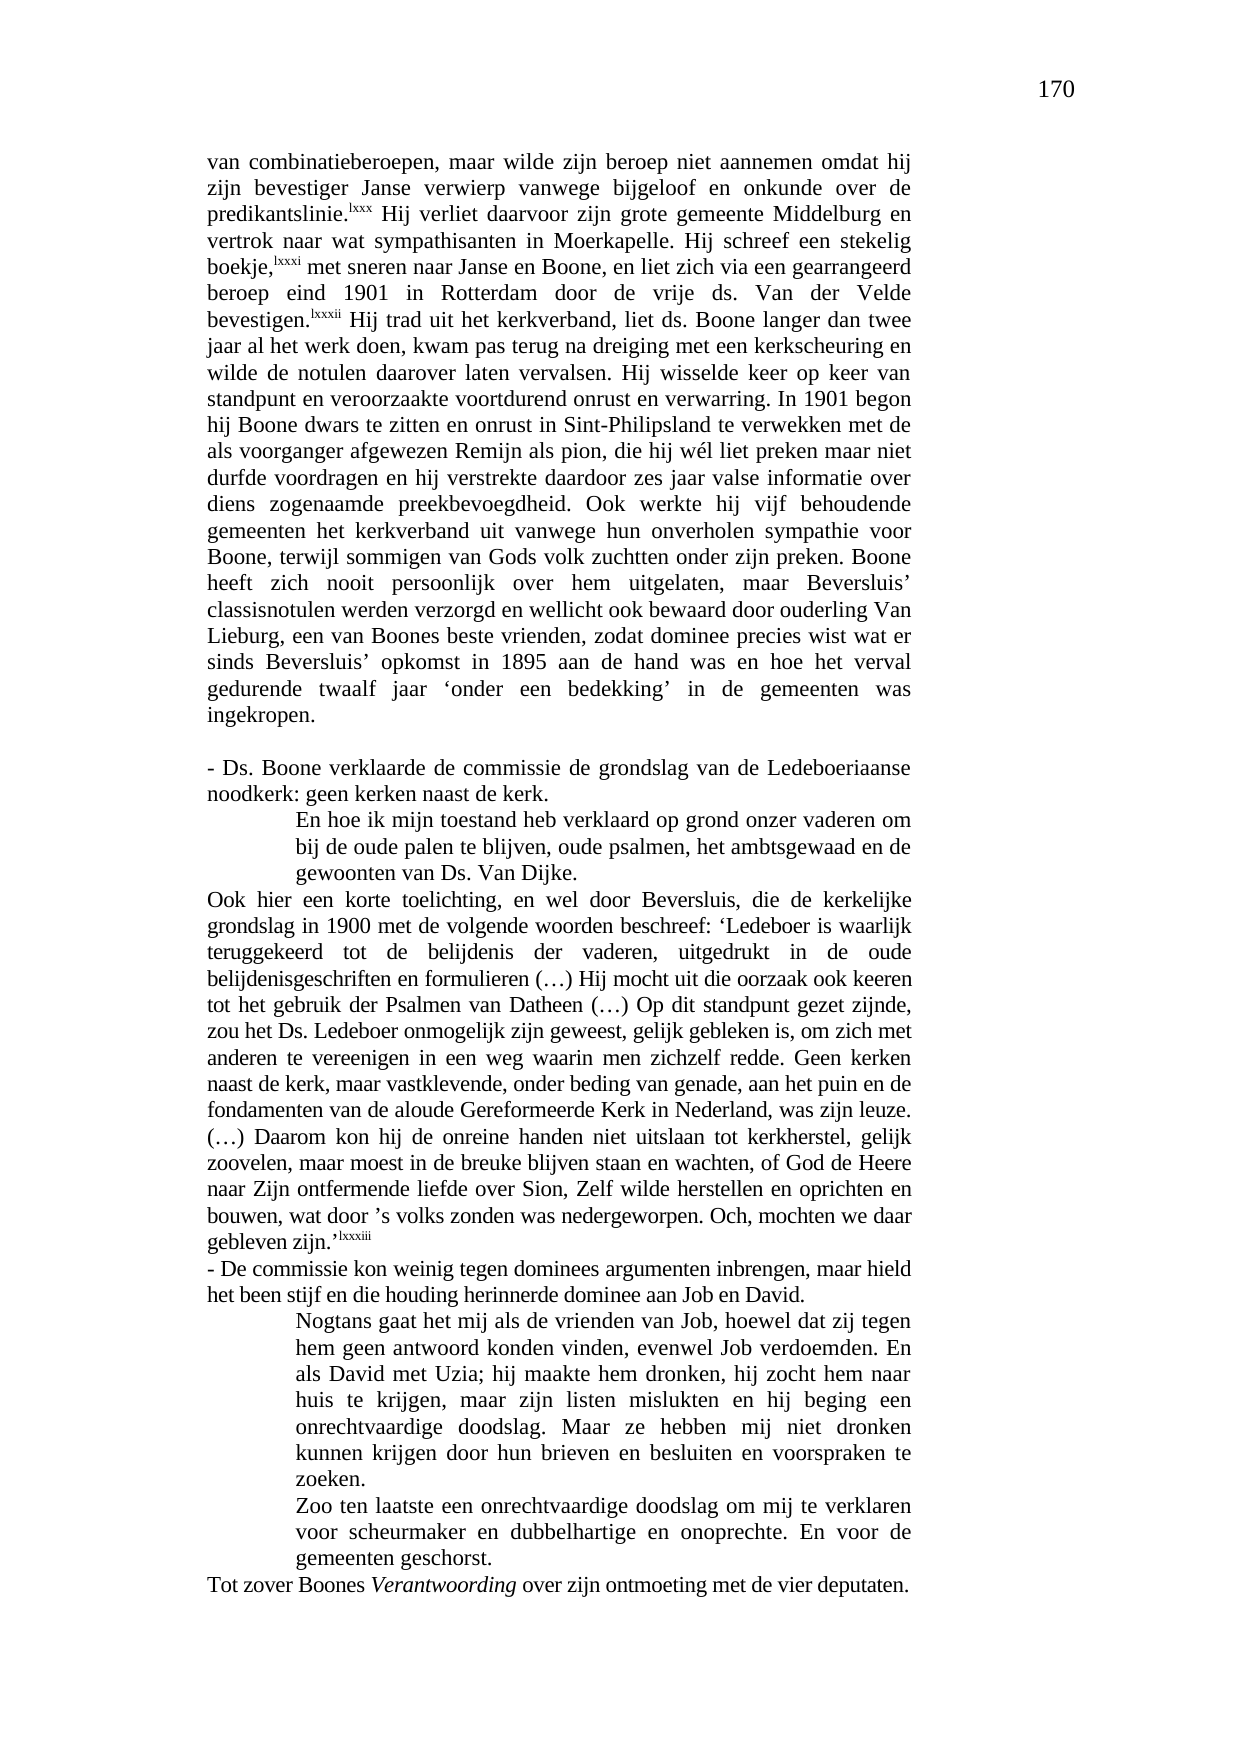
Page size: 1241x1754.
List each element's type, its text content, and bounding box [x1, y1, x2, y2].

text En hoe ik mijn toestand heb verklaard op grond onzer vaderen om bij de oude palen te blijven, oude psalmen, het ambtsgewaad en de gewoonten van Ds. Van Dijke. [295, 807, 912, 886]
text Tot zover Boones Verantwoording over zijn ontmoeting met de vier deputaten. [207, 1571, 912, 1597]
text - De commissie kon weinig tegen dominees argumenten inbrengen, maar hield het been stijf en die houding herinnerde dominee aan Job en David. [207, 1254, 912, 1307]
text Zoo ten laatste een onrechtvaardige doodslag om mij te verklaren voor scheurmaker en dubbelhartige en onoprechte. En voor de gemeenten geschorst. [295, 1492, 912, 1571]
text - Ds. Boone verklaarde de commissie de grondslag van de Ledeboeriaanse noodkerk: geen kerken naast de kerk. [207, 754, 912, 807]
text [207, 148, 912, 727]
text Nogtans gaat het mij als de vrienden van Job, hoewel dat zij tegen hem geen antwoord konden vinden, evenwel Job verdoemden. En als David met Uzia; hij maakte hem dronken, hij zocht hem naar huis te krijgen, maar zijn listen mislukten en hij beging een onrechtvaardige doodslag. Maar ze hebben mij niet dronken kunnen krijgen door hun brieven en besluiten en voorspraken te zoeken. [295, 1307, 912, 1492]
text Ook hier een korte toelichting, en wel door Beversluis, die de kerkelijke grondslag in 1900 met de volgende woorden beschreef: ‘Ledeboer is waarlijk teruggekeerd tot de belijdenis der vaderen, uitgedrukt in de oude belijdenisgeschriften en formulieren (…) Hij mocht uit die oorzaak ook keeren tot het gebruik der Psalmen van Datheen (…) Op dit standpunt gezet zijnde, zou het Ds. Ledeboer onmogelijk zijn geweest, gelijk gebleken is, om zich met anderen te vereenigen in een weg waarin men zichzelf redde. Geen kerken naast de kerk, maar vastklevende, onder beding van genade, aan het puin en de fondamenten van de aloude Gereformeerde Kerk in Nederland, was zijn leuze. (…) Daarom kon hij de onreine handen niet uitslaan tot kerkherstel, gelijk zoovelen, maar moest in de breuke blijven staan en wachten, of God de Heere naar Zijn ontfermende liefde over Sion, Zelf wilde herstellen en oprichten en bouwen, wat door ’s volks zonden was nedergeworpen. Och, mochten we daar gebleven zijn.’ [207, 886, 912, 1254]
